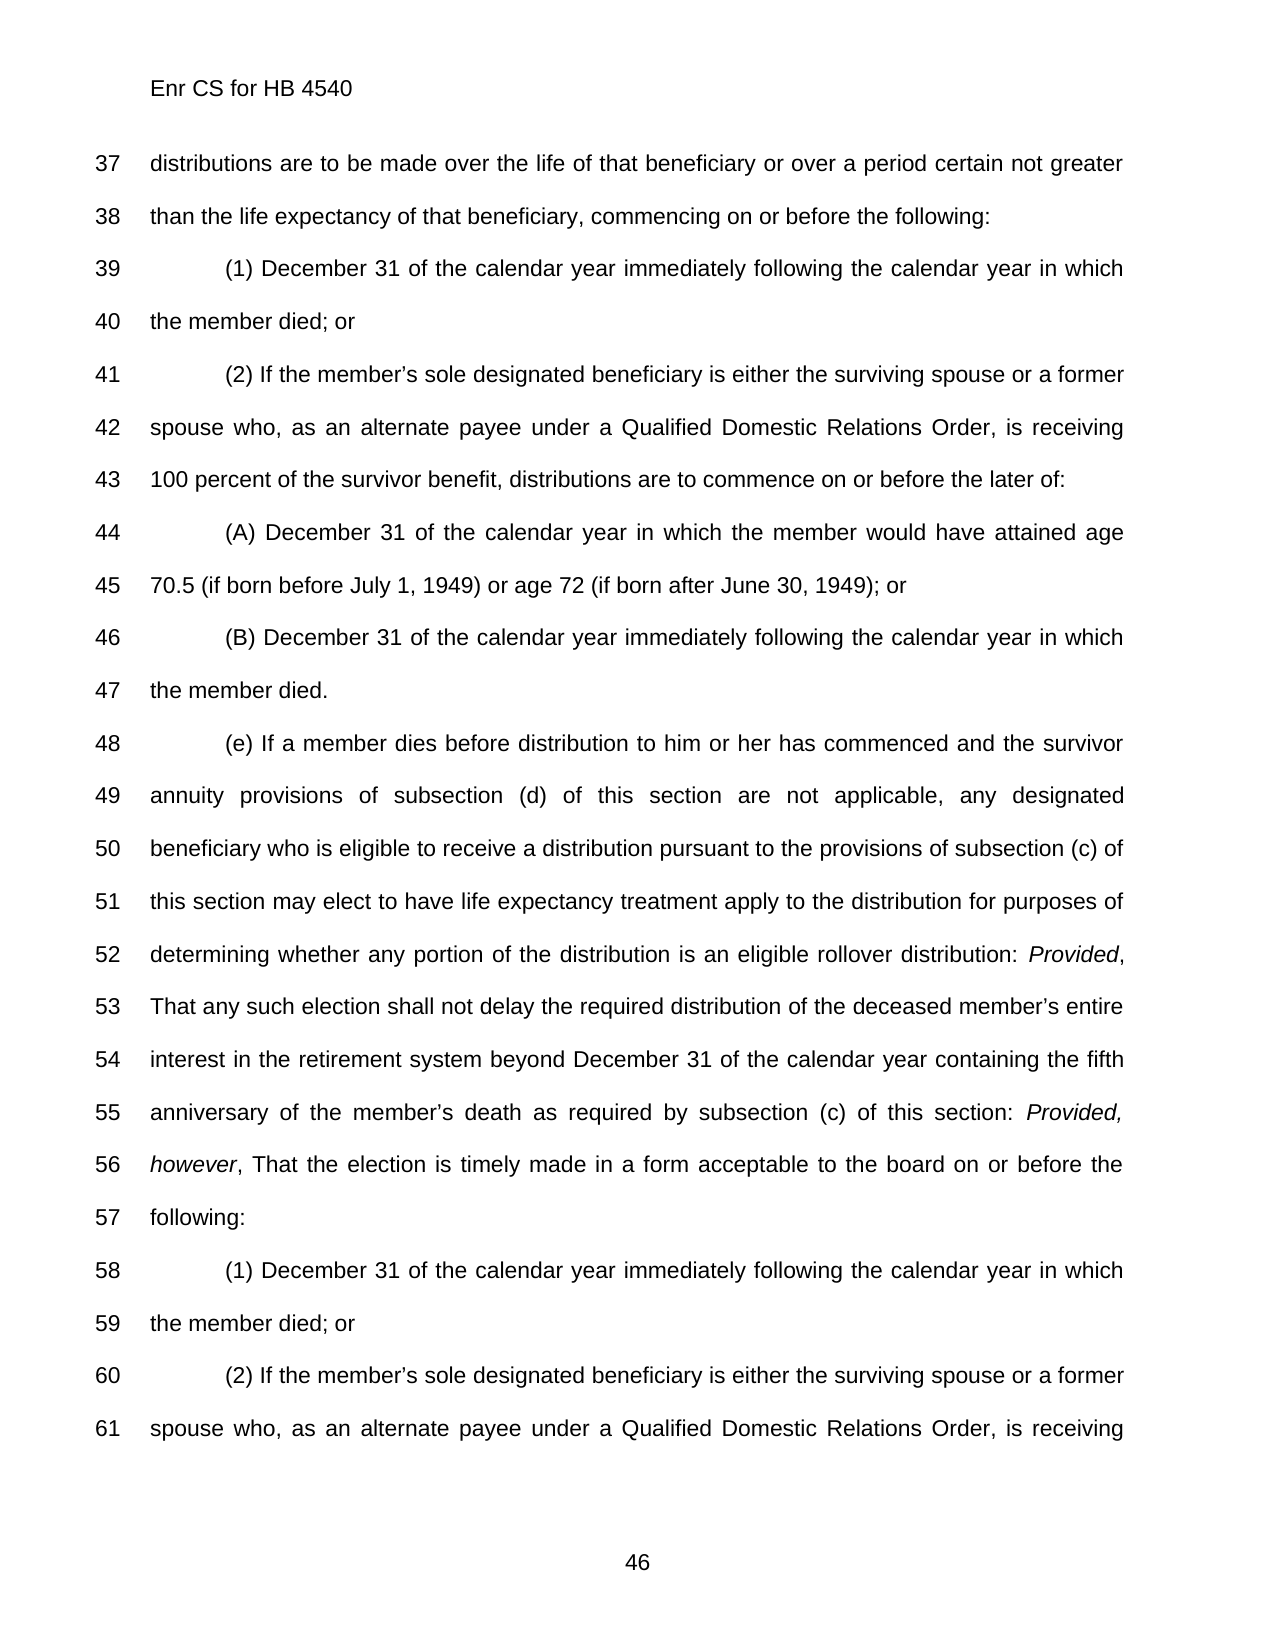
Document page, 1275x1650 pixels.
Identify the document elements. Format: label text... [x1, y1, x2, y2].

text (1) December 31 of the calendar year immediately following the calendar year in which the member died; or [150, 255, 1125, 334]
text (1) December 31 of the calendar year immediately following the calendar year in which the member died; or [150, 1257, 1125, 1336]
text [150, 150, 1125, 229]
text (2) If the member’s sole designated beneficiary is either the surviving spouse or a former spouse who, as an alternate payee under a Qualified Domestic Relations Order, is receiving 100 percent of the survivor benefit, distributions are to commence on or before the later of: [150, 361, 1125, 493]
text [150, 1362, 1125, 1441]
text (A) December 31 of the calendar year in which the member would have attained age 70.5 (if born before July 1, 1949) or age 72 (if born after June 30, 1949); or [150, 519, 1125, 598]
text (B) December 31 of the calendar year immediately following the calendar year in which the member died. [150, 624, 1125, 703]
text (e) If a member dies before distribution to him or her has commenced and the survivor annuity provisions of subsection (d) of this section are not applicable, any designated beneficiary who is eligible to receive a distribution pursuant to the provisions of subsection (c) of this section may elect to have life expectancy treatment apply to the distribution for purposes of determining whether any portion of the distribution is an eligible rollover distribution: Provided, That any such election shall not delay the required distribution of the deceased member’s entire interest in the retirement system beyond December 31 of the calendar year containing the fifth anniversary of the member’s death as required by subsection (c) of this section: Provided, however, That the election is timely made in a form acceptable to the board on or before the following: [150, 730, 1125, 1231]
